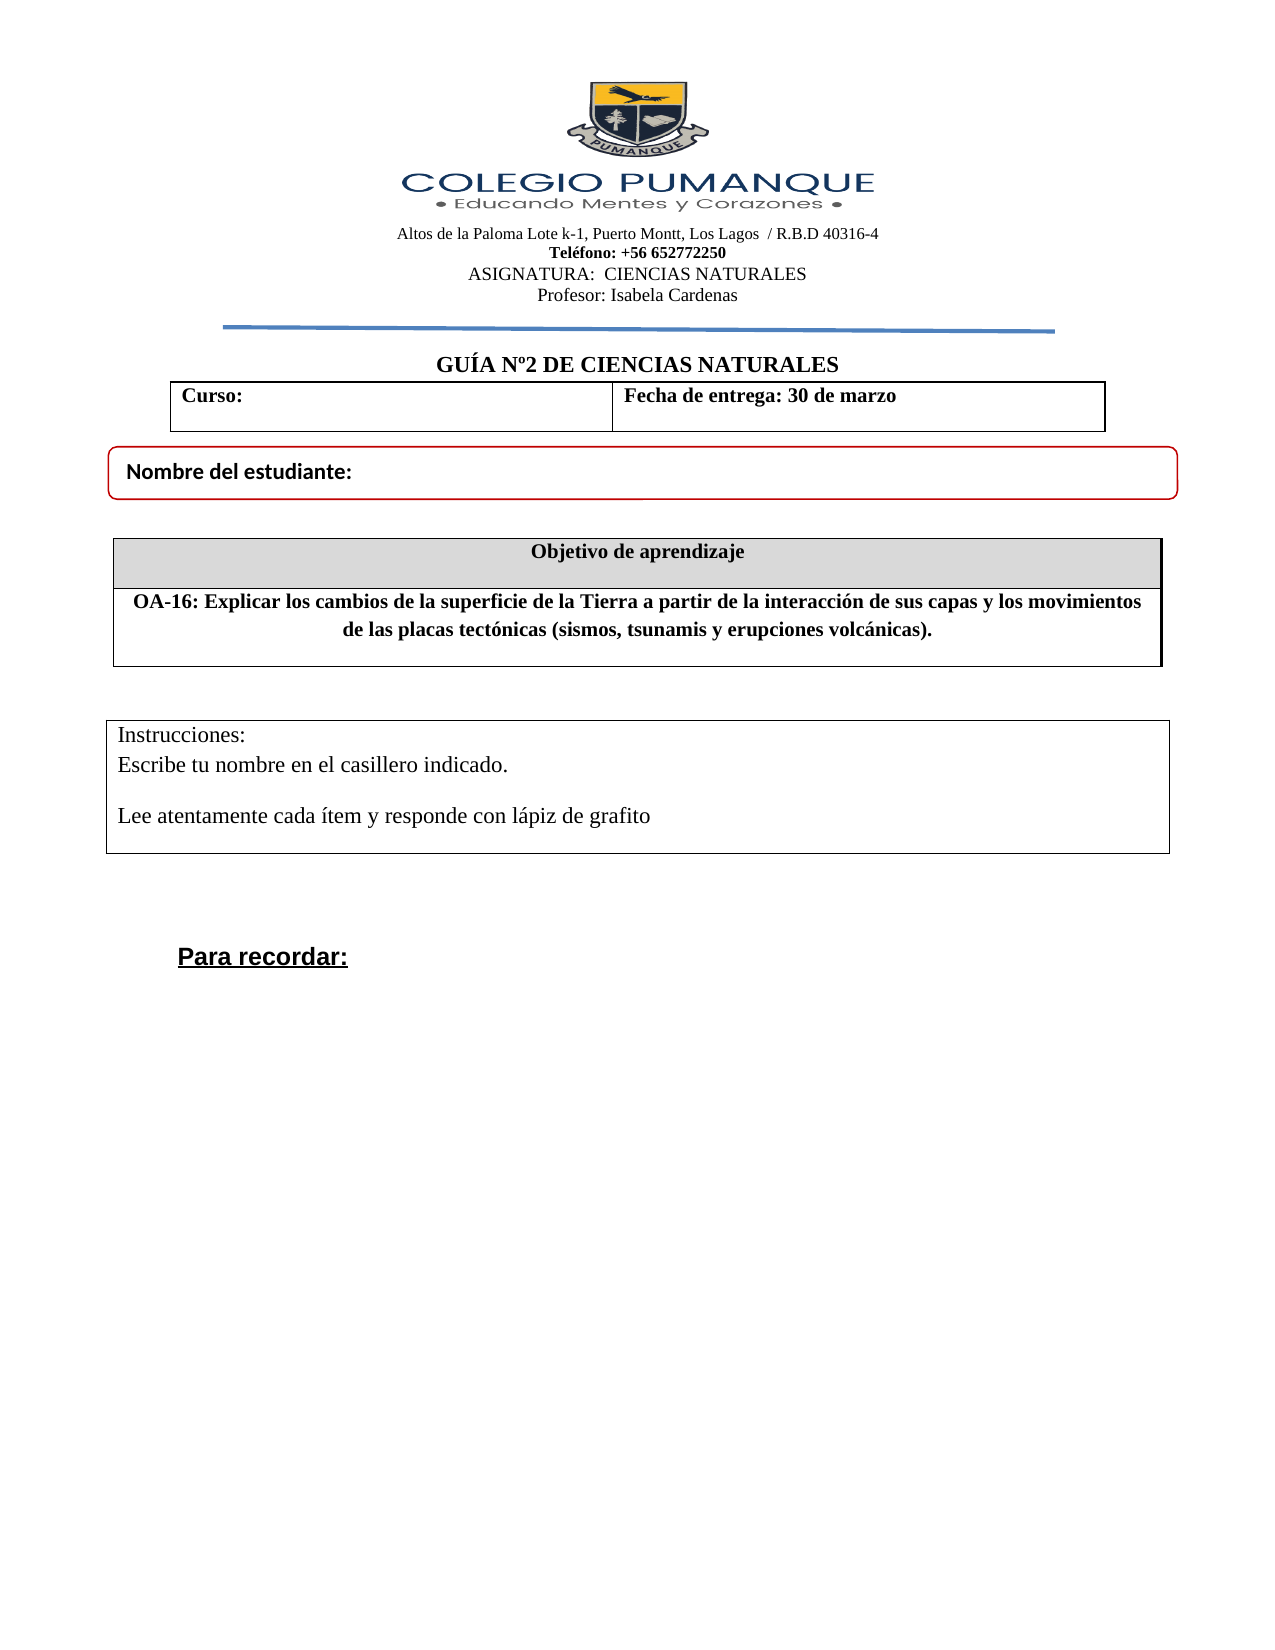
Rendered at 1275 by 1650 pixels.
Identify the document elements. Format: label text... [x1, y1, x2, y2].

text GUÍA Nº2 DE CIENCIAS NATURALES [177, 351, 1098, 378]
table_cell OA-16: Explicar los cambios de la superficie de la Tierra a partir de la interacción de sus capas y los movimientos de las placas tectónicas (sismos, tsunamis y erupciones volcánicas). [114, 589, 1160, 666]
picture [312, 73, 963, 225]
table_header Curso: [171, 383, 612, 431]
table_header Fecha de entrega: 30 de marzo [613, 383, 1104, 431]
text Para recordar: ¿QUE VAMOS APRENDER EN ESTA OCASIÓN? [177, 854, 1098, 992]
table_header Objetivo de aprendizaje [114, 539, 1160, 588]
table_header Instrucciones: Escribe tu nombre en el casillero indicado. Lee atentamente cada ítem y responde con lápiz de grafito [107, 721, 1169, 853]
